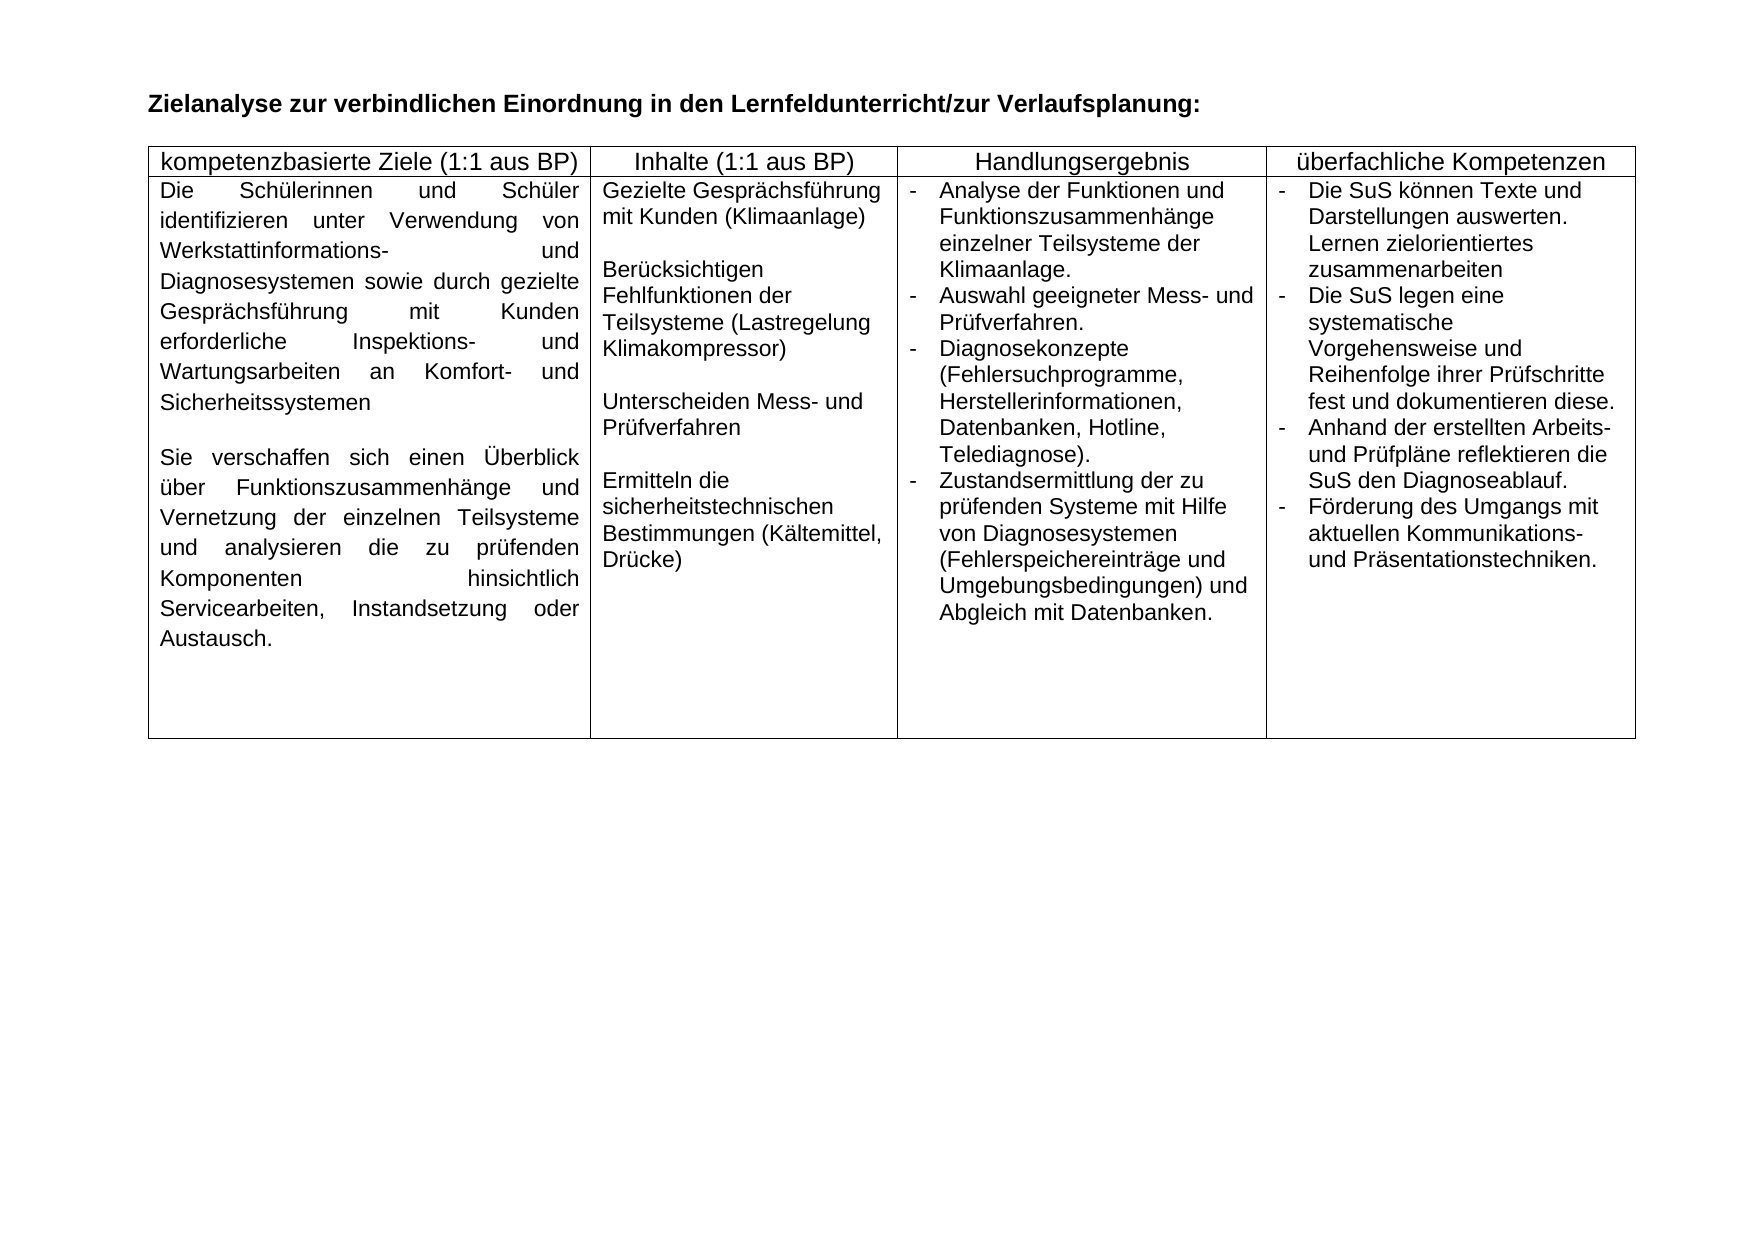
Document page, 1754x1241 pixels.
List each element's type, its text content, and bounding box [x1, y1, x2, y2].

table_cell Analyse der Funktionen und Funktionszusammenhänge einzelner Teilsysteme der Klimaanlage. Auswahl geeigneter Mess- und Prüfverfahren. Diagnosekonzepte (Fehlersuchprogramme, Herstellerinformationen, Datenbanken, Hotline, Telediagnose). Zustandsermittlung der zu prüfenden Systeme mit Hilfe von Diagnosesystemen (Fehlerspeichereinträge und Umgebungsbedingungen) und Abgleich mit Datenbanken. [898, 177, 1266, 738]
table_cell Gezielte Gesprächsführung mit Kunden (Klimaanlage) Berücksichtigen Fehlfunktionen der Teilsysteme (Lastregelung Klimakompressor) Unterscheiden Mess- und Prüfverfahren Ermitteln die sicherheitstechnischen Bestimmungen (Kältemittel, Drücke) [591, 177, 897, 738]
table_cell Die SuS können Texte und Darstellungen auswerten. Lernen zielorientiertes zusammenarbeiten Die SuS legen eine systematische Vorgehensweise und Reihenfolge ihrer Prüfschritte fest und dokumentieren diese. Anhand der erstellten Arbeits- und Prüfpläne reflektieren die SuS den Diagnoseablauf. Förderung des Umgangs mit aktuellen Kommunikations- und Präsentationstechniken. [1267, 177, 1635, 738]
table_header überfachliche Kompetenzen [1267, 147, 1635, 176]
table_header kompetenzbasierte Ziele (1:1 aus BP) [149, 147, 590, 176]
table_header Inhalte (1:1 aus BP) [591, 147, 897, 176]
table_header Handlungsergebnis [898, 147, 1266, 176]
table_cell Die Schülerinnen und Schüler identifizieren unter Verwendung von Werkstattinformations- und Diagnosesystemen sowie durch gezielte Gesprächsführung mit Kunden erforderliche Inspektions- und Wartungsarbeiten an Komfort- und Sicherheitssystemen Sie verschaffen sich einen Überblick über Funktionszusammenhänge und Vernetzung der einzelnen Teilsysteme und analysieren die zu prüfenden Komponenten hinsichtlich Servicearbeiten, Instandsetzung oder Austausch. [149, 177, 590, 738]
text Zielanalyse zur verbindlichen Einordnung in den Lernfeldunterricht/zur Verlaufsplanung: [148, 89, 1636, 117]
